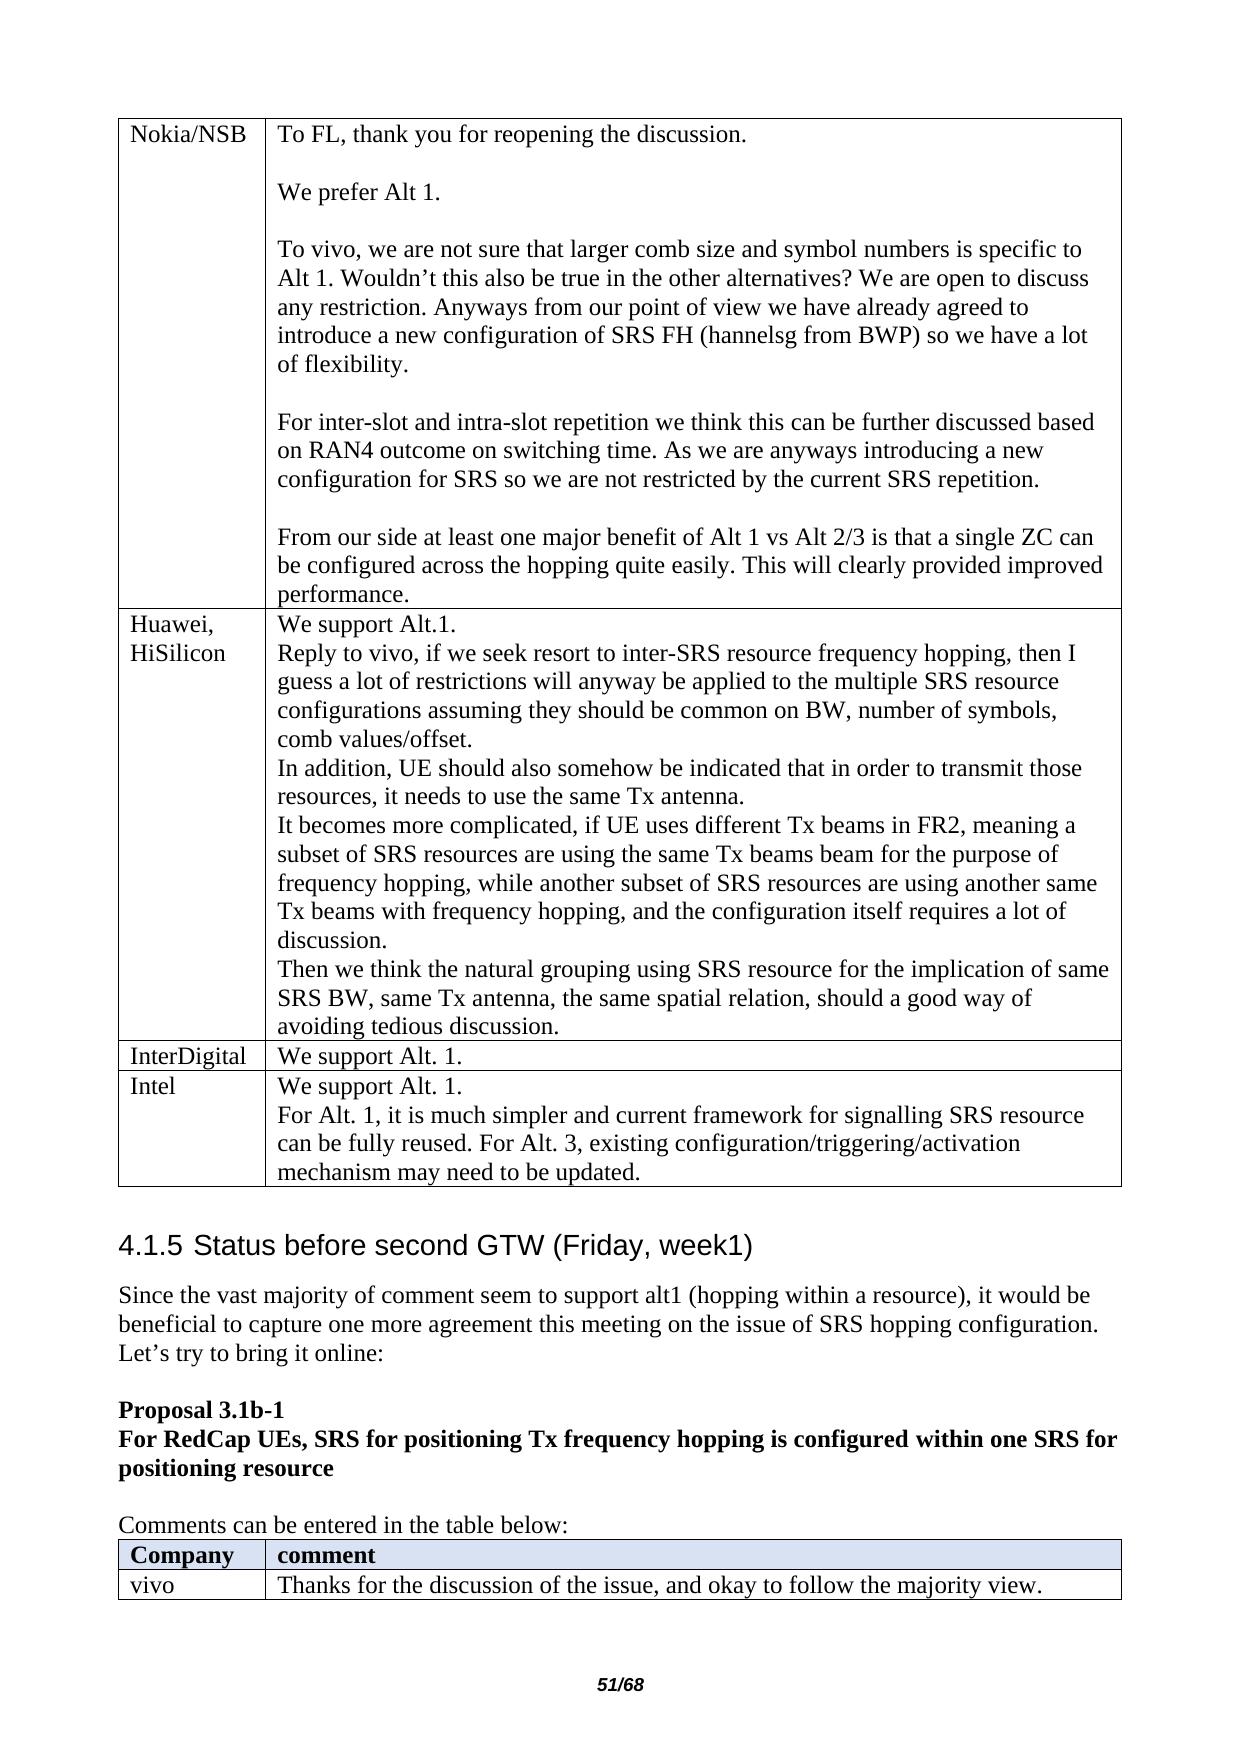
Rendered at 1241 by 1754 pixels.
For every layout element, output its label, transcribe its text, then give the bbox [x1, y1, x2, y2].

table_cell Nokia/NSB [119, 119, 265, 608]
table_cell Intel [119, 1071, 265, 1186]
table_cell We support Alt. 1. [266, 1041, 1121, 1070]
table_header comment [266, 1540, 1121, 1569]
table_cell InterDigital [119, 1041, 265, 1070]
text Since the vast majority of comment seem to support alt1 (hopping within a resource), it would be beneficial to capture one more agreement this meeting on the issue of SRS hopping configuration. Let’s try to bring it online: [118, 1281, 1122, 1367]
text Proposal 3.1b-1 [118, 1396, 1122, 1424]
table_cell To FL, thank you for reopening the discussion. We prefer Alt 1. To vivo, we are not sure that larger comb size and symbol numbers is specific to Alt 1. Wouldn’t this also be true in the other alternatives? We are open to discuss any restriction. Anyways from our point of view we have already agreed to introduce a new configuration of SRS FH (hannelsg from BWP) so we have a lot of flexibility. For inter-slot and intra-slot repetition we think this can be further discussed based on RAN4 outcome on switching time. As we are anyways introducing a new configuration for SRS so we are not restricted by the current SRS repetition. From our side at least one major benefit of Alt 1 vs Alt 2/3 is that a single ZC can be configured across the hopping quite easily. This will clearly provided improved performance. [266, 119, 1121, 608]
subtitle Status before second GTW (Friday, week1) [118, 1228, 1122, 1262]
text Comments can be entered in the table below: [118, 1511, 1122, 1539]
text For RedCap UEs, SRS for positioning Tx frequency hopping is configured within one SRS for positioning resource [118, 1424, 1122, 1482]
table_header Company [119, 1540, 265, 1569]
table_cell We support Alt. 1. For Alt. 1, it is much simpler and current framework for signalling SRS resource can be fully reused. For Alt. 3, existing configuration/triggering/activation mechanism may need to be updated. [266, 1071, 1121, 1186]
table_cell Huawei, HiSilicon [119, 609, 265, 1040]
table_cell We support Alt.1. Reply to vivo, if we seek resort to inter-SRS resource frequency hopping, then I guess a lot of restrictions will anyway be applied to the multiple SRS resource configurations assuming they should be common on BW, number of symbols, comb values/offset. In addition, UE should also somehow be indicated that in order to transmit those resources, it needs to use the same Tx antenna. It becomes more complicated, if UE uses different Tx beams in FR2, meaning a subset of SRS resources are using the same Tx beams beam for the purpose of frequency hopping, while another subset of SRS resources are using another same Tx beams with frequency hopping, and the configuration itself requires a lot of discussion. Then we think the natural grouping using SRS resource for the implication of same SRS BW, same Tx antenna, the same spatial relation, should a good way of avoiding tedious discussion. [266, 609, 1121, 1040]
table_cell vivo [119, 1570, 265, 1599]
table_cell Thanks for the discussion of the issue, and okay to follow the majority view. [266, 1570, 1121, 1599]
